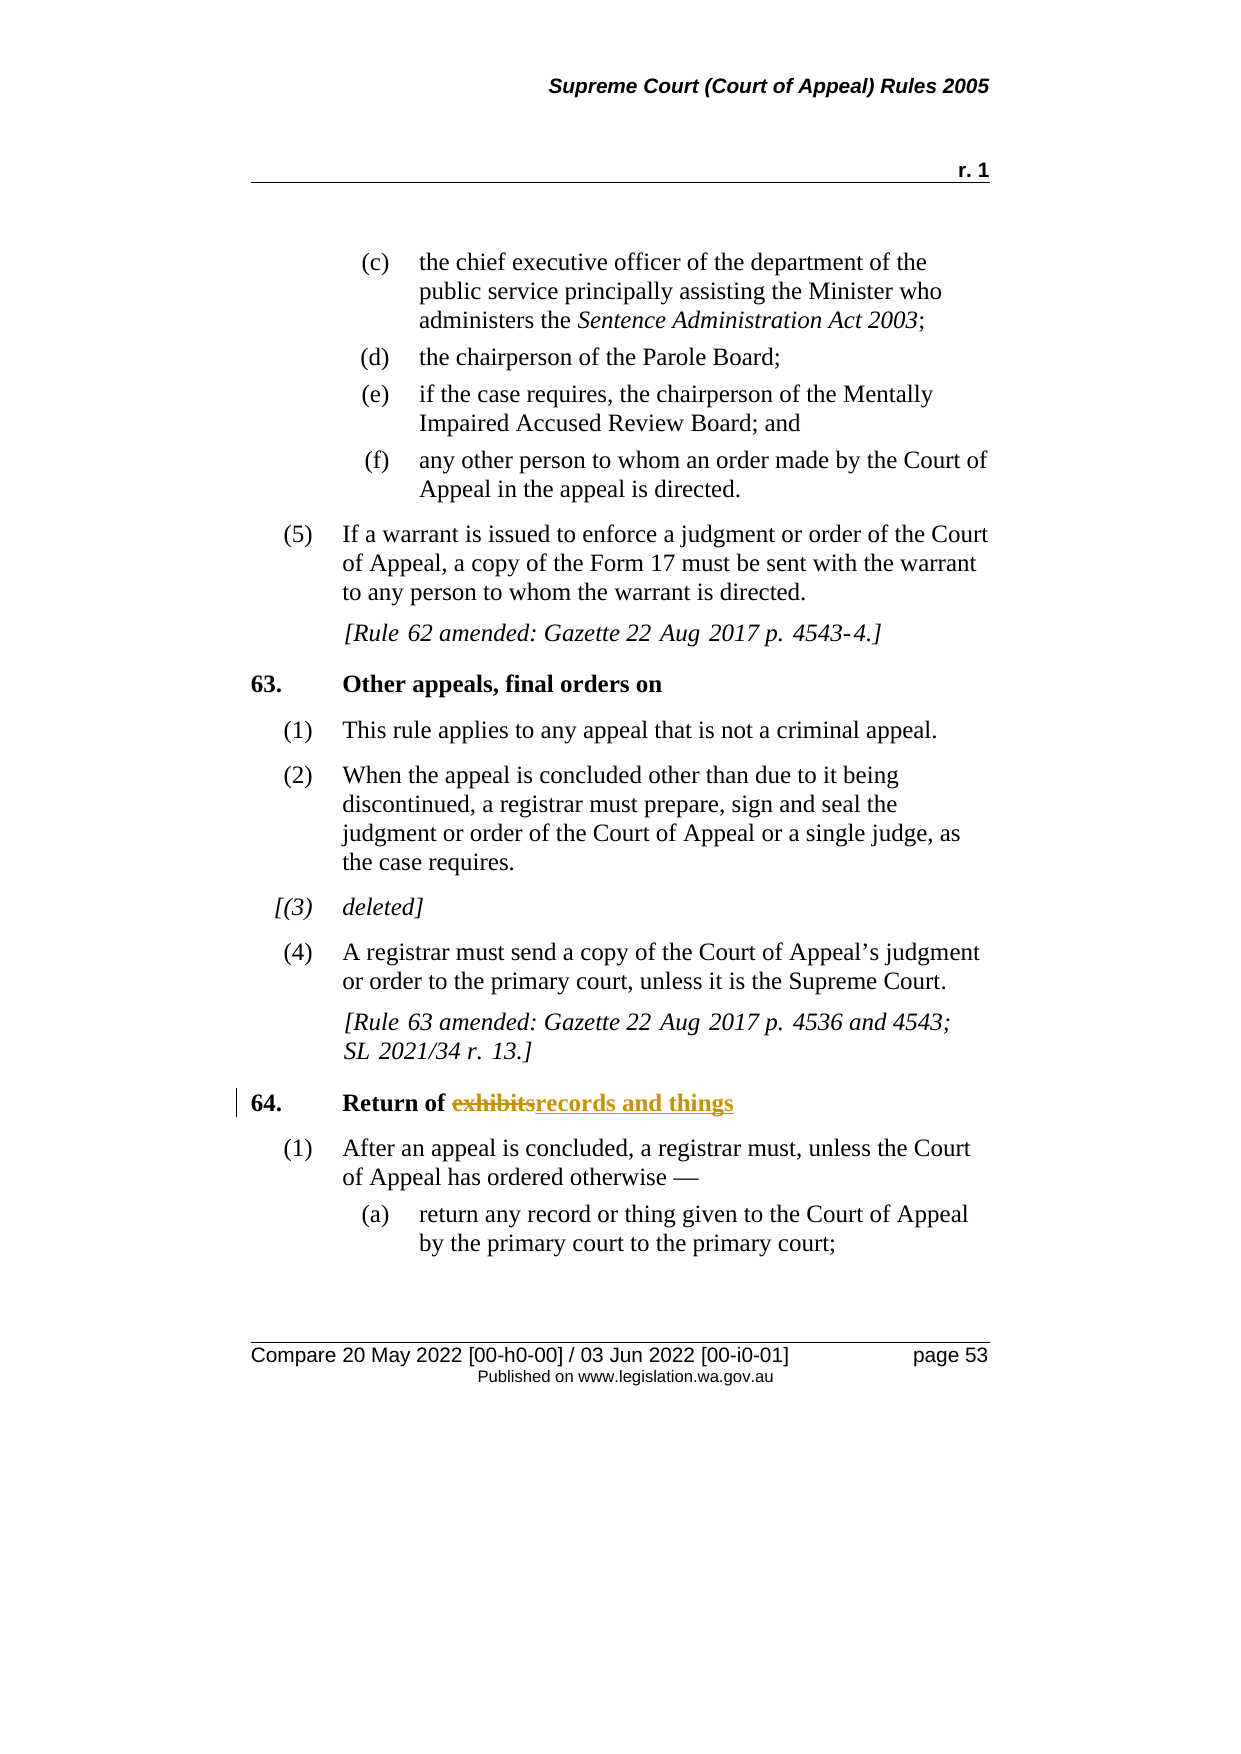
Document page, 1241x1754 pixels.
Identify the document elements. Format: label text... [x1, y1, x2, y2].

text (1) After an appeal is concluded, a registrar must, unless the Court of Appeal has ordered otherwise — [251, 1133, 990, 1191]
text (d) the chairperson of the Parole Board; [251, 342, 990, 371]
subtitle 63. Other appeals, final orders on [251, 669, 990, 698]
text (f) any other person to whom an order made by the Court of Appeal in the appeal is directed. [251, 445, 990, 502]
text (1) This rule applies to any appeal that is not a criminal appeal. [251, 715, 990, 744]
text (e) if the case requires, the chairperson of the Mentally Impaired Accused Review Board; and [251, 379, 990, 437]
text (5) If a warrant is issued to enforce a judgment or order of the Court of Appeal, a copy of the Form 17 must be sent with the warrant to any person to whom the warrant is directed. [251, 519, 990, 605]
text (4) A registrar must send a copy of the Court of Appeal’s judgment or order to the primary court, unless it is the Supreme Court. [251, 937, 990, 995]
text (a) return any record or thing given to the Court of Appeal by the primary court to the primary court; [251, 1199, 990, 1257]
text (2) When the appeal is concluded other than due to it being discontinued, a registrar must prepare, sign and seal the judgment or order of the Court of Appeal or a single judge, as the case requires. [251, 760, 990, 875]
text [Rule 63 amended: Gazette 22 Aug 2017 p. 4536 and 4543; SL 2021/34 r. 13.] [251, 1007, 990, 1065]
text [(3) deleted] [251, 892, 990, 921]
subtitle 64. Return of [251, 1088, 990, 1117]
text [Rule 62 amended: Gazette 22 Aug 2017 p. 4543-4.] [251, 618, 990, 647]
text (c) the chief executive officer of the department of the public service principally assisting the Minister who administers the Sentence Administration Act 2003; [251, 247, 990, 334]
